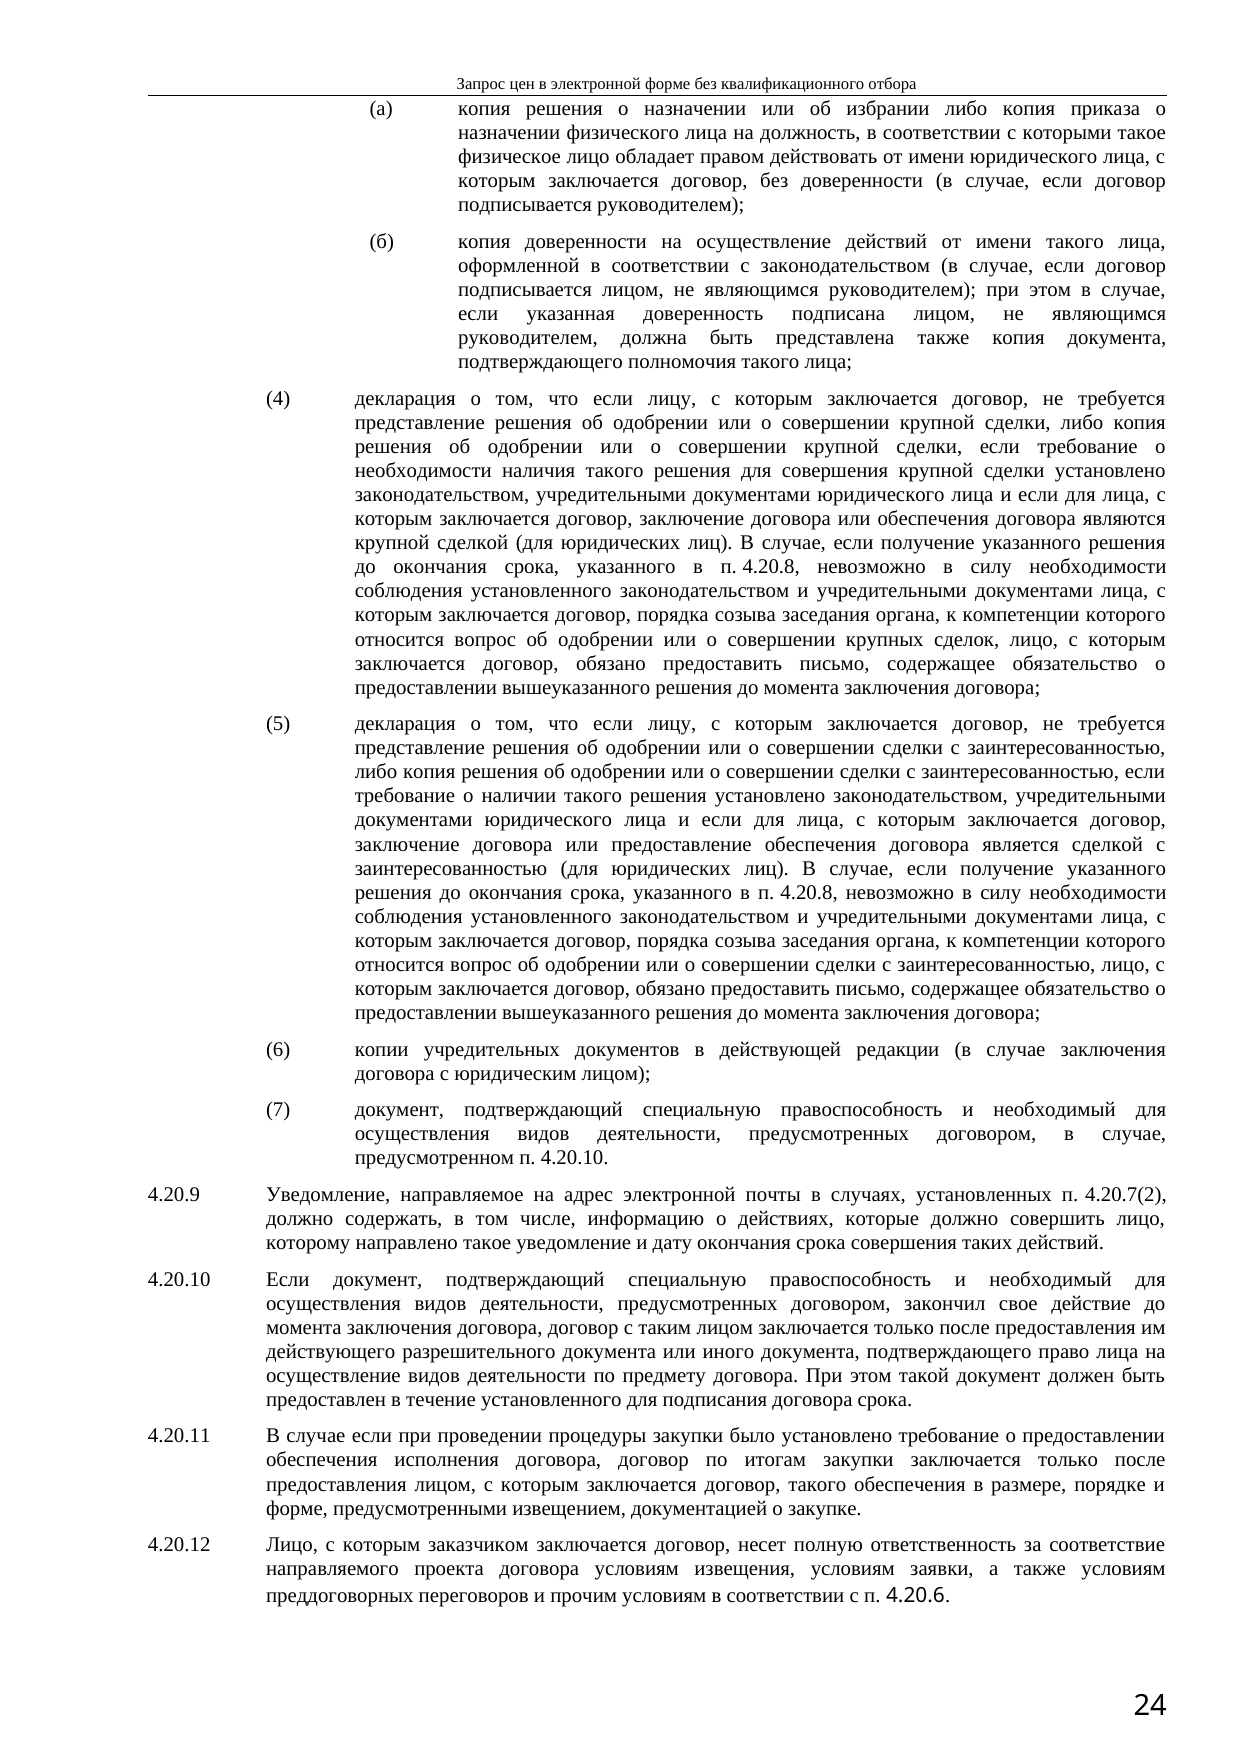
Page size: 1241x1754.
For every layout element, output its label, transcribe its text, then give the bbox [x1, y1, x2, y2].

text декларация о том, что если лицу, с которым заключается договор, не требуется представление решения об одобрении или о совершении крупной сделки, либо копия решения об одобрении или о совершении крупной сделки, если требование о необходимости наличия такого решения для совершения крупной сделки установлено законодательством, учредительными документами юридического лица и если для лица, с которым заключается договор, заключение договора или обеспечения договора являются крупной сделкой (для юридических лиц). В случае, если получение указанного решения до окончания срока, указанного в п. 4.20.8, невозможно в силу необходимости соблюдения установленного законодательством и учредительными документами лица, с которым заключается договор, порядка созыва заседания органа, к компетенции которого относится вопрос об одобрении или о совершении крупных сделок, лицо, с которым заключается договор, обязано предоставить письмо, содержащее обязательство о предоставлении вышеуказанного решения до момента заключения договора; [266, 386, 1167, 699]
text копия доверенности на осуществление действий от имени такого лица, оформленной в соответствии с законодательством (в случае, если договор подписывается лицом, не являющимся руководителем); при этом в случае, если указанная доверенность подписана лицом, не являющимся руководителем, должна быть представлена также копия документа, подтверждающего полномочия такого лица; [369, 229, 1167, 373]
text копии учредительных документов в действующей редакции (в случае заключения договора с юридическим лицом); [266, 1036, 1167, 1084]
text Лицо, с которым заказчиком заключается договор, несет полную ответственность за соответствие направляемого проекта договора условиям извещения, условиям заявки, а также условиям преддоговорных переговоров и прочим условиям в соответствии с п. 4.20.6. [148, 1532, 1167, 1609]
text копия решения о назначении или об избрании либо копия приказа о назначении физического лица на должность, в соответствии с которыми такое физическое лицо обладает правом действовать от имени юридического лица, с которым заключается договор, без доверенности (в случае, если договор подписывается руководителем); [369, 96, 1167, 216]
text Уведомление, направляемое на адрес электронной почты в случаях, установленных п. 4.20.7(2), должно содержать, в том числе, информацию о действиях, которые должно совершить лицо, которому направлено такое уведомление и дату окончания срока совершения таких действий. [148, 1182, 1167, 1254]
text Если документ, подтверждающий специальную правоспособность и необходимый для осуществления видов деятельности, предусмотренных договором, закончил свое действие до момента заключения договора, договор с таким лицом заключается только после предоставления им действующего разрешительного документа или иного документа, подтверждающего право лица на осуществление видов деятельности по предмету договора. При этом такой документ должен быть предоставлен в течение установленного для подписания договора срока. [148, 1266, 1167, 1411]
text документ, подтверждающий специальную правоспособность и необходимый для осуществления видов деятельности, предусмотренных договором, в случае, предусмотренном п. 4.20.10. [266, 1097, 1167, 1169]
text декларация о том, что если лицу, с которым заключается договор, не требуется представление решения об одобрении или о совершении сделки с заинтересованностью, либо копия решения об одобрении или о совершении сделки с заинтересованностью, если требование о наличии такого решения установлено законодательством, учредительными документами юридического лица и если для лица, с которым заключается договор, заключение договора или предоставление обеспечения договора является сделкой с заинтересованностью (для юридических лиц). В случае, если получение указанного решения до окончания срока, указанного в п. 4.20.8, невозможно в силу необходимости соблюдения установленного законодательством и учредительными документами лица, с которым заключается договор, порядка созыва заседания органа, к компетенции которого относится вопрос об одобрении или о совершении сделки с заинтересованностью, лицо, с которым заключается договор, обязано предоставить письмо, содержащее обязательство о предоставлении вышеуказанного решения до момента заключения договора; [266, 711, 1167, 1024]
text В случае если при проведении процедуры закупки было установлено требование о предоставлении обеспечения исполнения договора, договор по итогам закупки заключается только после предоставления лицом, с которым заключается договор, такого обеспечения в размере, порядке и форме, предусмотренными извещением, документацией о закупке. [148, 1423, 1167, 1519]
